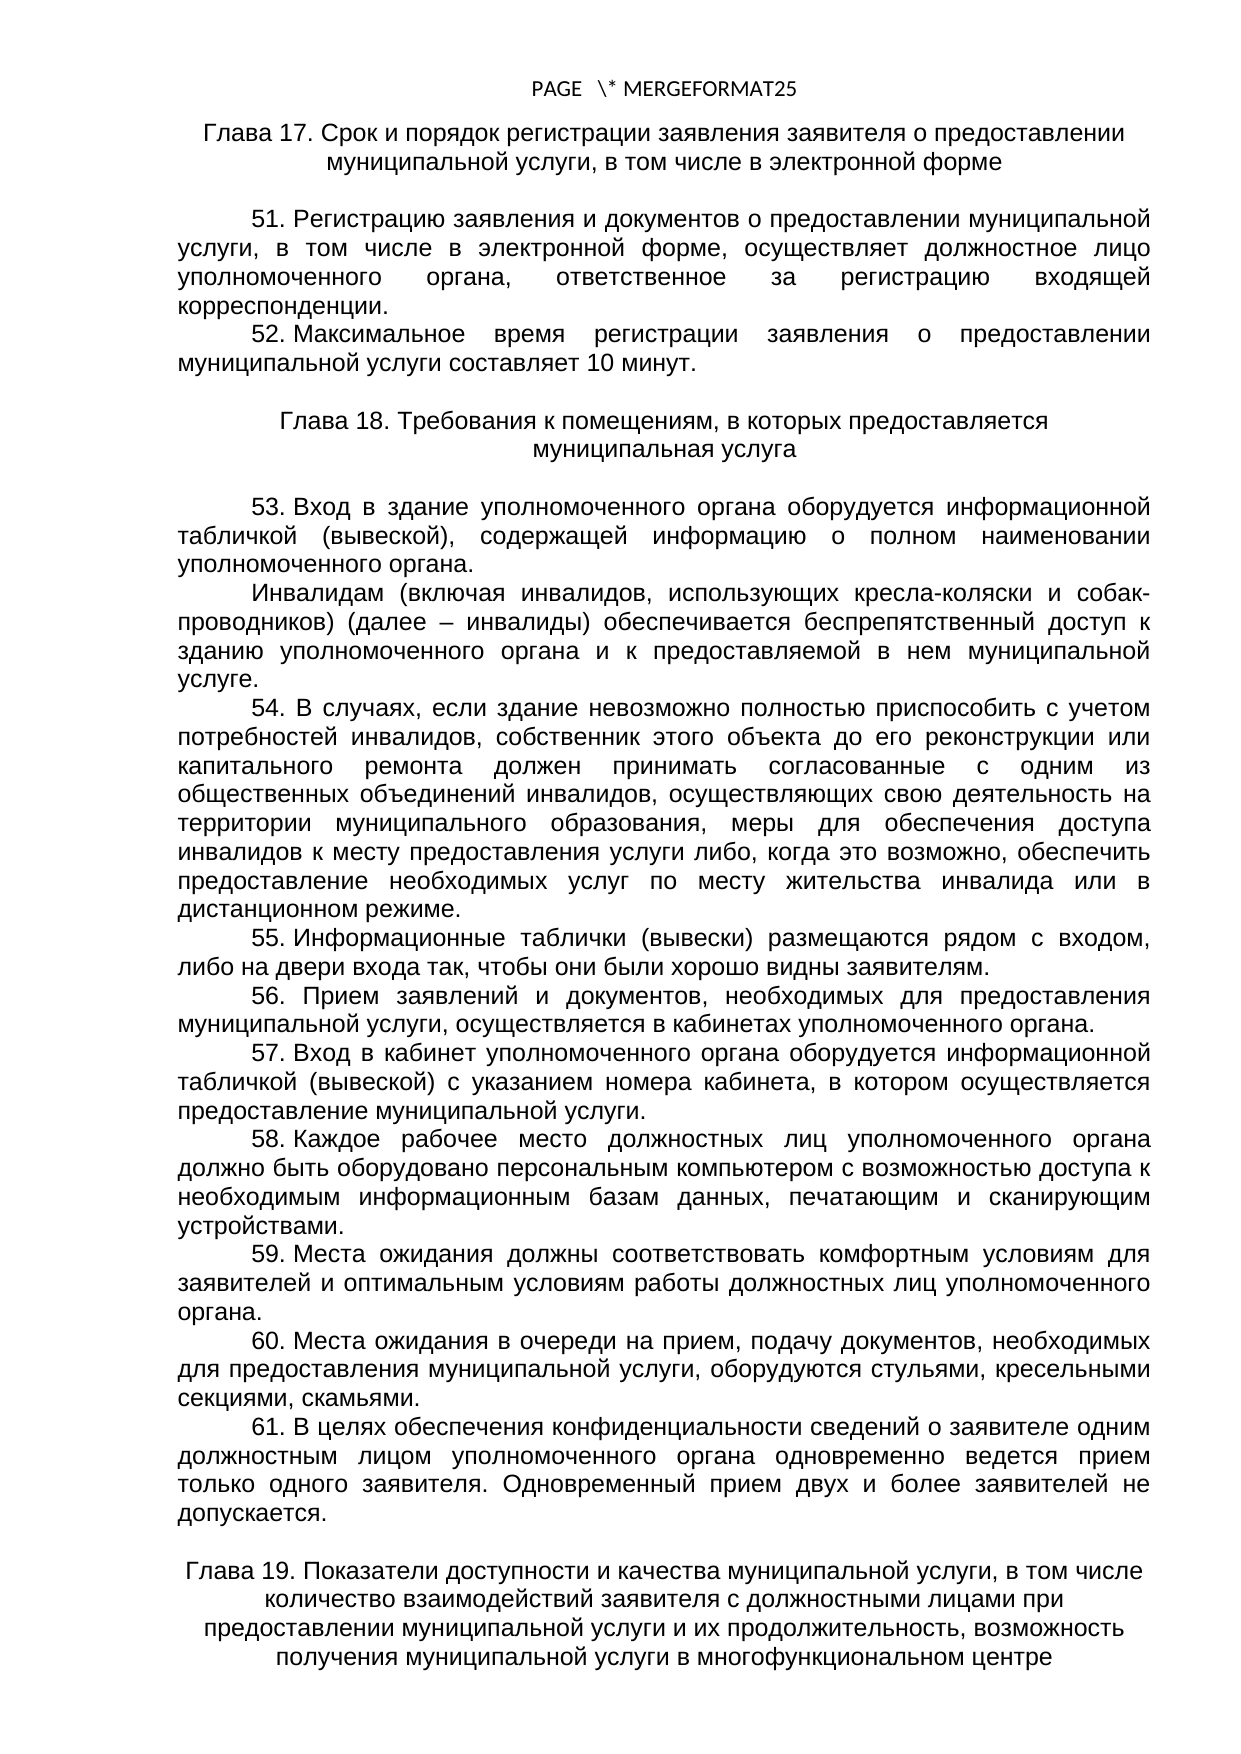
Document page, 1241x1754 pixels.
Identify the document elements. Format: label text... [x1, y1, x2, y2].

text 54. В случаях, если здание невозможно полностью приспособить с учетом потребностей инвалидов, собственник этого объекта до его реконструкции или капитального ремонта должен принимать согласованные с одним из общественных объединений инвалидов, осуществляющих свою деятельность на территории муниципального образования, меры для обеспечения доступа инвалидов к месту предоставления услуги либо, когда это возможно, обеспечить предоставление необходимых услуг по месту жительства инвалида или в дистанционном режиме. [177, 693, 1152, 923]
text 60. Места ожидания в очереди на прием, подачу документов, необходимых для предоставления муниципальной услуги, оборудуются стульями, кресельными секциями, скамьями. [177, 1326, 1152, 1412]
text муниципальная услуга [177, 434, 1152, 463]
text 57. Вход в кабинет уполномоченного органа оборудуется информационной табличкой (вывеской) с указанием номера кабинета, в котором осуществляется предоставление муниципальной услуги. [177, 1038, 1152, 1124]
text 58. Каждое рабочее место должностных лиц уполномоченного органа должно быть оборудовано персональным компьютером с возможностью доступа к необходимым информационным базам данных, печатающим и сканирующим устройствами. [177, 1124, 1152, 1239]
text 59. Места ожидания должны соответствовать комфортным условиям для заявителей и оптимальным условиям работы должностных лиц уполномоченного органа. [177, 1239, 1152, 1326]
text 61. В целях обеспечения конфиденциальности сведений о заявителе одним должностным лицом уполномоченного органа одновременно ведется прием только одного заявителя. Одновременный прием двух и более заявителей не допускается. [177, 1412, 1152, 1527]
text 52. Максимальное время регистрации заявления о предоставлении муниципальной услуги составляет 10 минут. [177, 319, 1152, 377]
text 56. Прием заявлений и документов, необходимых для предоставления муниципальной услуги, осуществляется в кабинетах уполномоченного органа. [177, 981, 1152, 1038]
text 53. Вход в здание уполномоченного органа оборудуется информационной табличкой (вывеской), содержащей информацию о полном наименовании уполномоченного органа. [177, 492, 1152, 578]
text Глава 17. Срок и порядок регистрации заявления заявителя о предоставлении муниципальной услуги, в том числе в электронной форме [177, 118, 1152, 176]
text 51. Регистрацию заявления и документов о предоставлении муниципальной услуги, в том числе в электронной форме, осуществляет должностное лицо уполномоченного органа, ответственное за регистрацию входящей корреспонденции. [177, 204, 1152, 319]
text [177, 1556, 1152, 1671]
text Глава 18. Требования к помещениям, в которых предоставляется [177, 406, 1152, 434]
text Инвалидам (включая инвалидов, использующих кресла-коляски и собак-проводников) (далее – инвалиды) обеспечивается беспрепятственный доступ к зданию уполномоченного органа и к предоставляемой в нем муниципальной услуге. [177, 578, 1152, 693]
text 55. Информационные таблички (вывески) размещаются рядом с входом, либо на двери входа так, чтобы они были хорошо видны заявителям. [177, 923, 1152, 981]
